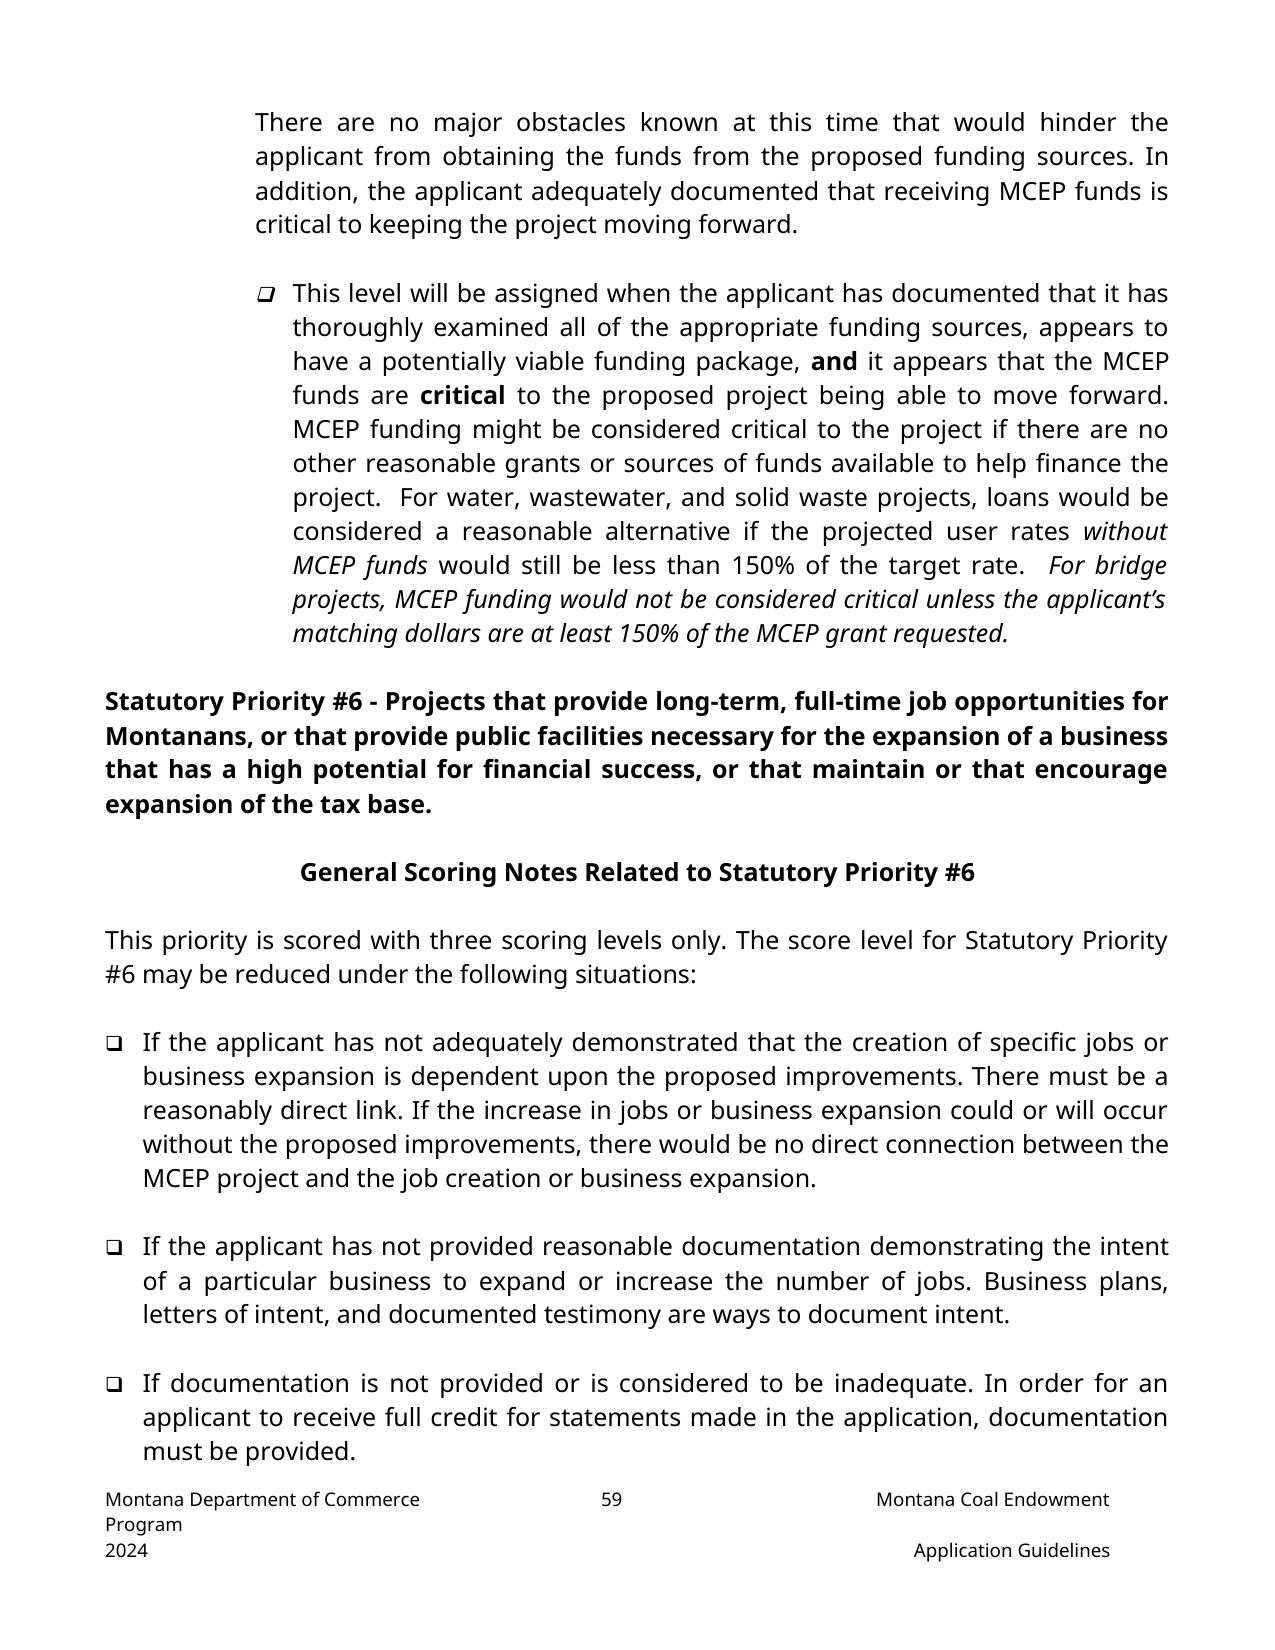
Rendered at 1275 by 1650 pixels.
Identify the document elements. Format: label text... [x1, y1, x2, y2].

subtitle General Scoring Notes Related to Statutory Priority #6 [105, 854, 1170, 888]
list This level will be assigned when the applicant has documented that it has thoroughly examined all of the appropriate funding sources, appears to have a potentially viable funding package, and it appears that the MCEP funds are critical to the proposed project being able to move forward. MCEP funding might be considered critical to the project if there are no other reasonable grants or sources of funds available to help finance the project. For water, wastewater, and solid waste projects, loans would be considered a reasonable alternative if the projected user rates without MCEP funds would still be less than 150% of the target rate. For bridge projects, MCEP funding would not be considered critical unless the applicant’s matching dollars are at least 150% of the MCEP grant requested. [255, 275, 1170, 650]
list If documentation is not provided or is considered to be inadequate. In order for an applicant to receive full credit for statements made in the application, documentation must be provided. [105, 1365, 1170, 1467]
list If the applicant has not provided reasonable documentation demonstrating the intent of a particular business to expand or increase the number of jobs. Business plans, letters of intent, and documented testimony are ways to document intent. [105, 1229, 1170, 1331]
text This priority is scored with three scoring levels only. The score level for Statutory Priority #6 may be reduced under the following situations: [105, 922, 1170, 991]
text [105, 105, 1170, 241]
subtitle Statutory Priority #6 - Projects that provide long-term, full-time job opportunities for Montanans, or that provide public facilities necessary for the expansion of a business that has a high potential for financial success, or that maintain or that encourage expansion of the tax base. [105, 684, 1170, 820]
list If the applicant has not adequately demonstrated that the creation of specific jobs or business expansion is dependent upon the proposed improvements. There must be a reasonably direct link. If the increase in jobs or business expansion could or will occur without the proposed improvements, there would be no direct connection between the MCEP project and the job creation or business expansion. [105, 1025, 1170, 1195]
